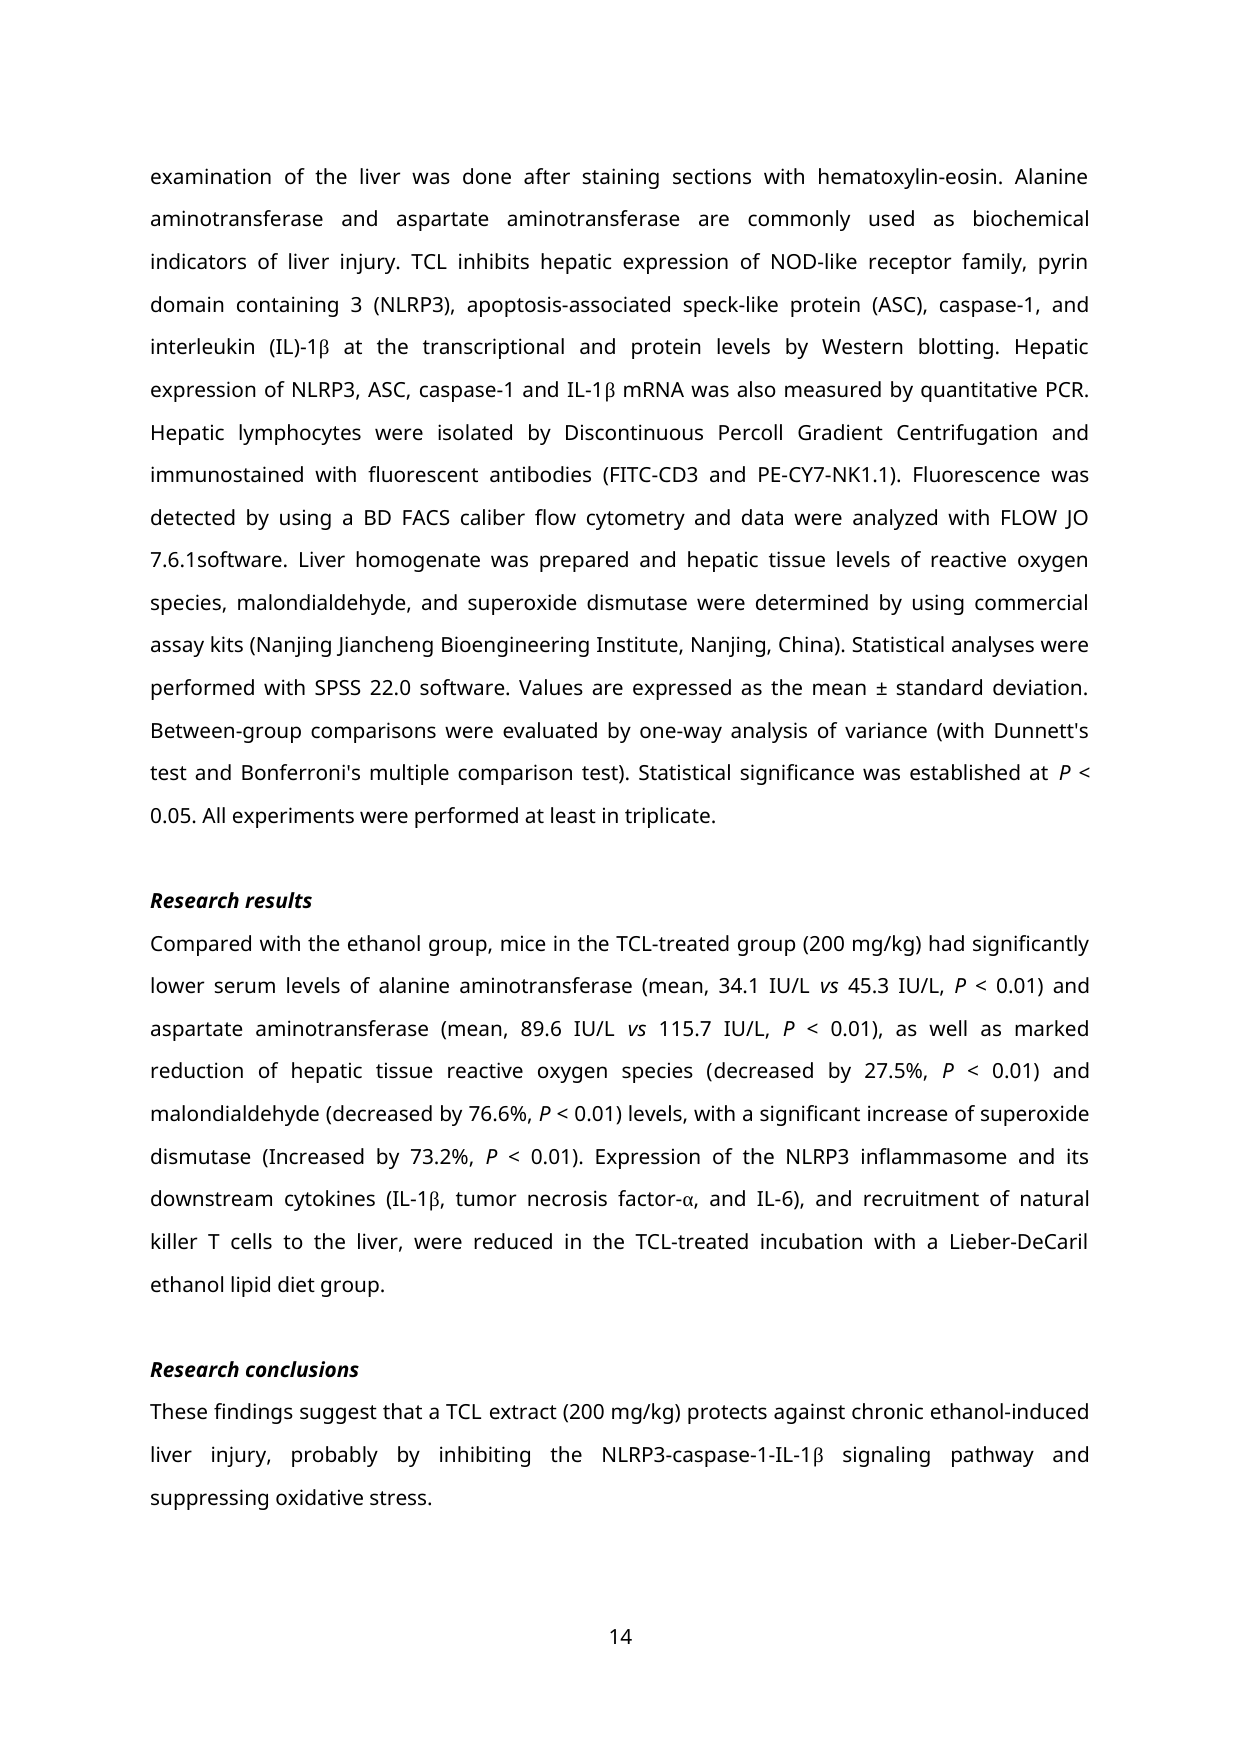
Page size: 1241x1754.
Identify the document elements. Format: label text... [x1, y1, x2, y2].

text Research conclusions [150, 1355, 1090, 1383]
text Compared with the ethanol group, mice in the TCL-treated group (200 mg/kg) had significantly lower serum levels of alanine aminotransferase (mean, 34.1 IU/L vs 45.3 IU/L, P < 0.01) and aspartate aminotransferase (mean, 89.6 IU/L vs 115.7 IU/L, P < 0.01), as well as marked reduction of hepatic tissue reactive oxygen species (decreased by 27.5%, P < 0.01) and malondialdehyde (decreased by 76.6%, P < 0.01) levels, with a significant increase of superoxide dismutase (Increased by 73.2%, P < 0.01). Expression of the NLRP3 inflammasome and its downstream cytokines (IL-1β, tumor necrosis factor-α, and IL-6), and recruitment of natural killer T cells to the liver, were reduced in the TCL-treated incubation with a Lieber-DeCaril ethanol lipid diet group. [150, 929, 1090, 1298]
text Research results [150, 886, 1090, 915]
text These findings suggest that a TCL extract (200 mg/kg) protects against chronic ethanol-induced liver injury, probably by inhibiting the NLRP3-caspase-1-IL-1β signaling pathway and suppressing oxidative stress. [150, 1397, 1090, 1511]
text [150, 162, 1090, 829]
